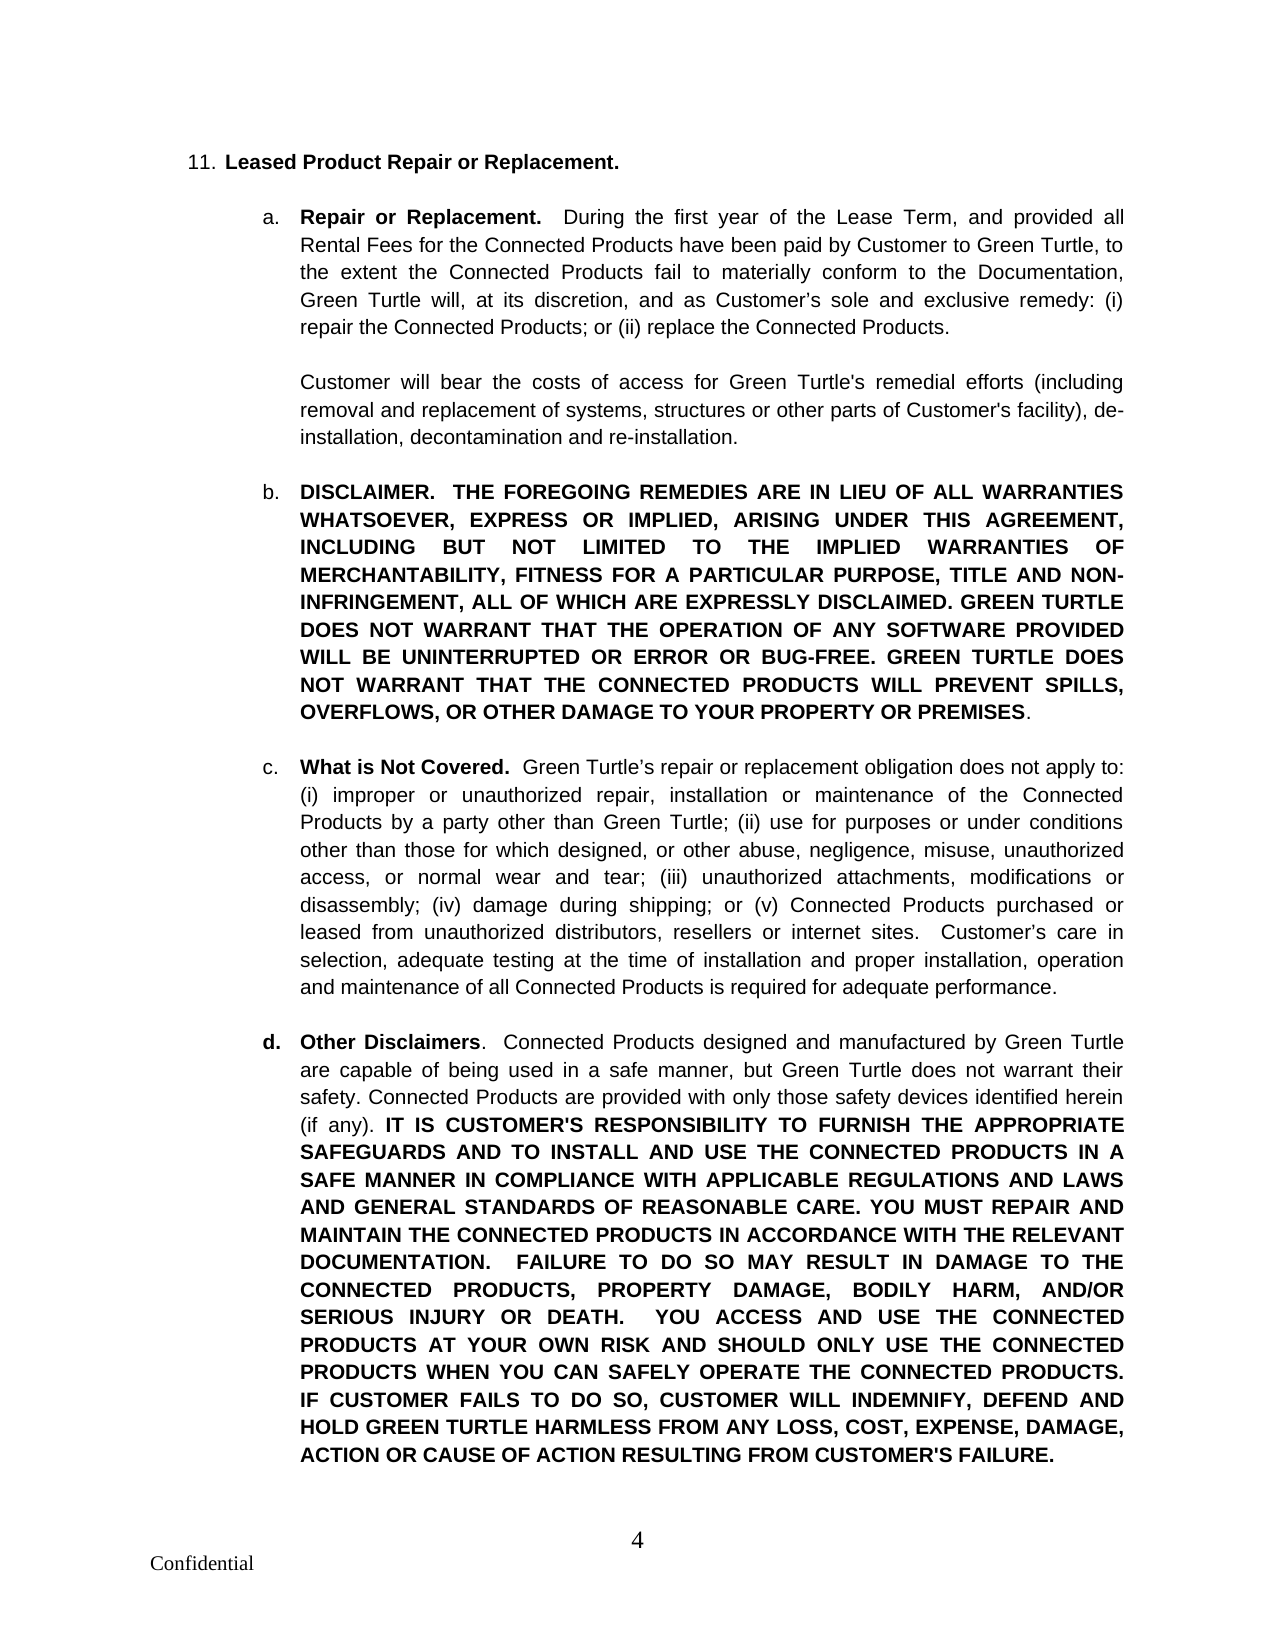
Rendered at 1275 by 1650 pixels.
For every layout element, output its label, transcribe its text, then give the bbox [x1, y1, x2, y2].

list Customer will bear the costs of access for Green Turtle's remedial efforts (including removal and replacement of systems, structures or other parts of Customer's facility), de-installation, decontamination and re-installation. [300, 370, 1125, 449]
list What is Not Covered. Green Turtle’s repair or replacement obligation does not apply to: (i) improper or unauthorized repair, installation or maintenance of the Connected Products by a party other than Green Turtle; (ii) use for purposes or under conditions other than those for which designed, or other abuse, negligence, misuse, unauthorized access, or normal wear and tear; (iii) unauthorized attachments, modifications or disassembly; (iv) damage during shipping; or (v) Connected Products purchased or leased from unauthorized distributors, resellers or internet sites. Customer’s care in selection, adequate testing at the time of installation and proper installation, operation and maintenance of all Connected Products is required for adequate performance. [262, 755, 1125, 999]
list DISCLAIMER. THE FOREGOING REMEDIES ARE IN LIEU OF ALL WARRANTIES WHATSOEVER, EXPRESS OR IMPLIED, ARISING UNDER THIS AGREEMENT, INCLUDING BUT NOT LIMITED TO THE IMPLIED WARRANTIES OF MERCHANTABILITY, FITNESS FOR A PARTICULAR PURPOSE, TITLE AND NON-INFRINGEMENT, ALL OF WHICH ARE EXPRESSLY DISCLAIMED. GREEN TURTLE DOES NOT WARRANT THAT THE OPERATION OF ANY SOFTWARE PROVIDED WILL BE UNINTERRUPTED OR ERROR OR BUG-FREE. GREEN TURTLE DOES NOT WARRANT THAT THE CONNECTED PRODUCTS WILL PREVENT SPILLS, OVERFLOWS, OR OTHER DAMAGE TO YOUR PROPERTY OR PREMISES. [262, 480, 1125, 724]
list Repair or Replacement. During the first year of the Lease Term, and provided all Rental Fees for the Connected Products have been paid by Customer to Green Turtle, to the extent the Connected Products fail to materially conform to the Documentation, Green Turtle will, at its discretion, and as Customer’s sole and exclusive remedy: (i) repair the Connected Products; or (ii) replace the Connected Products. [262, 205, 1125, 339]
list Other Disclaimers. Connected Products designed and manufactured by Green Turtle are capable of being used in a safe manner, but Green Turtle does not warrant their safety. Connected Products are provided with only those safety devices identified herein (if any). IT IS CUSTOMER'S RESPONSIBILITY TO FURNISH THE APPROPRIATE SAFEGUARDS AND TO INSTALL AND USE THE CONNECTED PRODUCTS IN A SAFE MANNER IN COMPLIANCE WITH APPLICABLE REGULATIONS AND LAWS AND GENERAL STANDARDS OF REASONABLE CARE. YOU MUST REPAIR AND MAINTAIN THE CONNECTED PRODUCTS IN ACCORDANCE WITH THE RELEVANT DOCUMENTATION. FAILURE TO DO SO MAY RESULT IN DAMAGE TO THE CONNECTED PRODUCTS, PROPERTY DAMAGE, BODILY HARM, AND/OR SERIOUS INJURY OR DEATH. YOU ACCESS AND USE THE CONNECTED PRODUCTS AT YOUR OWN RISK AND SHOULD ONLY USE THE CONNECTED PRODUCTS WHEN YOU CAN SAFELY OPERATE THE CONNECTED PRODUCTS. IF CUSTOMER FAILS TO DO SO, CUSTOMER WILL INDEMNIFY, DEFEND AND HOLD GREEN TURTLE HARMLESS FROM ANY LOSS, COST, EXPENSE, DAMAGE, ACTION OR CAUSE OF ACTION RESULTING FROM CUSTOMER'S FAILURE. [262, 1030, 1125, 1466]
list Leased Product Repair or Replacement. [187, 150, 1125, 174]
